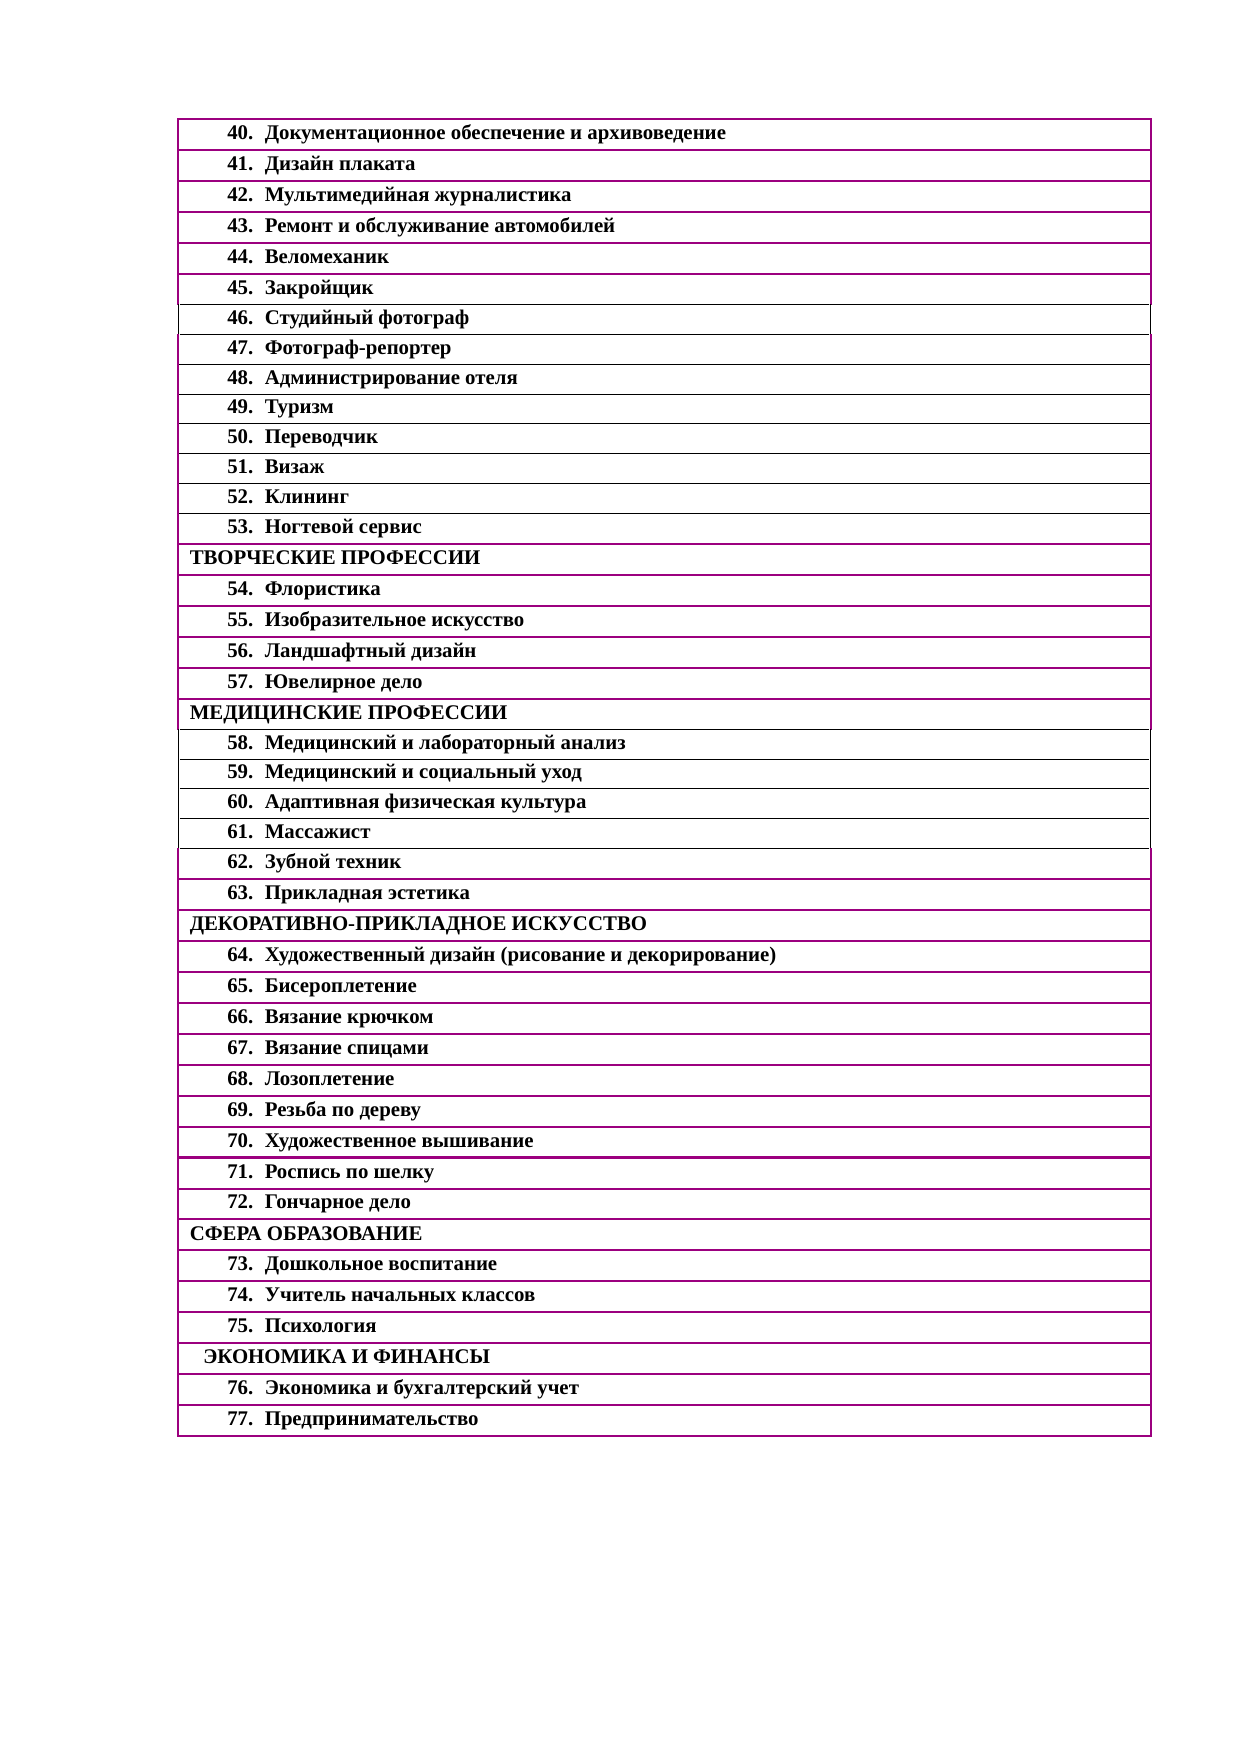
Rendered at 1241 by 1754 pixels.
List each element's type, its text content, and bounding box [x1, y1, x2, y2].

table_cell Адаптивная физическая культура [179, 788, 1150, 818]
table_cell Изобразительное искусство [179, 607, 1150, 636]
table_cell Документационное обеспечение и архивоведение [179, 120, 1150, 149]
table_cell Дизайн плаката [179, 151, 1150, 180]
table_cell Художественное вышивание [179, 1128, 1150, 1156]
table_cell Клининг [179, 484, 1150, 513]
table_cell Вязание спицами [179, 1035, 1150, 1064]
table_cell Туризм [179, 395, 1150, 423]
table_cell Студийный фотограф [179, 304, 1150, 334]
table_cell ТВОРЧЕСКИЕ ПРОФЕССИИ [179, 545, 1150, 574]
table_cell Резьба по дереву [179, 1097, 1150, 1126]
table_cell Зубной техник [179, 848, 1150, 878]
table_cell Веломеханик [179, 244, 1150, 273]
table_cell ДЕКОРАТИВНО-ПРИКЛАДНОЕ ИСКУССТВО [179, 911, 1150, 940]
table_cell Гончарное дело [179, 1190, 1150, 1218]
table_cell Массажист [179, 818, 1150, 848]
table_cell Ландшафтный дизайн [179, 638, 1150, 667]
table_cell Лозоплетение [179, 1066, 1150, 1094]
table_cell Прикладная эстетика [179, 880, 1150, 909]
table_cell Медицинский и социальный уход [179, 759, 1150, 788]
table_cell ЭКОНОМИКА И ФИНАНСЫ [179, 1344, 1150, 1373]
table_cell Бисероплетение [179, 973, 1150, 1002]
table_cell Ремонт и обслуживание автомобилей [179, 213, 1150, 242]
table_cell Роспись по шелку [179, 1159, 1150, 1187]
table_cell Художественный дизайн (рисование и декорирование) [179, 942, 1150, 971]
table_cell Флористика [179, 576, 1150, 605]
table_cell Переводчик [179, 424, 1150, 453]
table_cell Закройщик [179, 275, 1150, 304]
table_cell Психология [179, 1313, 1150, 1342]
table_cell Администрирование отеля [179, 365, 1150, 393]
table_cell Предпринимательство [179, 1406, 1150, 1435]
table_cell Визаж [179, 454, 1150, 483]
table_cell Вязание крючком [179, 1004, 1150, 1033]
table_cell МЕДИЦИНСКИЕ ПРОФЕССИИ [179, 700, 1150, 728]
table_cell Мультимедийная журналистика [179, 182, 1150, 211]
table_cell Экономика и бухгалтерский учет [179, 1375, 1150, 1404]
table_cell Фотограф-репортер [179, 334, 1150, 363]
table_cell Медицинский и лабораторный анализ [179, 729, 1150, 758]
table_cell Дошкольное воспитание [179, 1251, 1150, 1280]
table_cell Ногтевой сервис [179, 514, 1150, 543]
table_cell СФЕРА ОБРАЗОВАНИЕ [179, 1220, 1150, 1249]
table_cell Учитель начальных классов [179, 1282, 1150, 1311]
table_cell Ювелирное дело [179, 669, 1150, 698]
